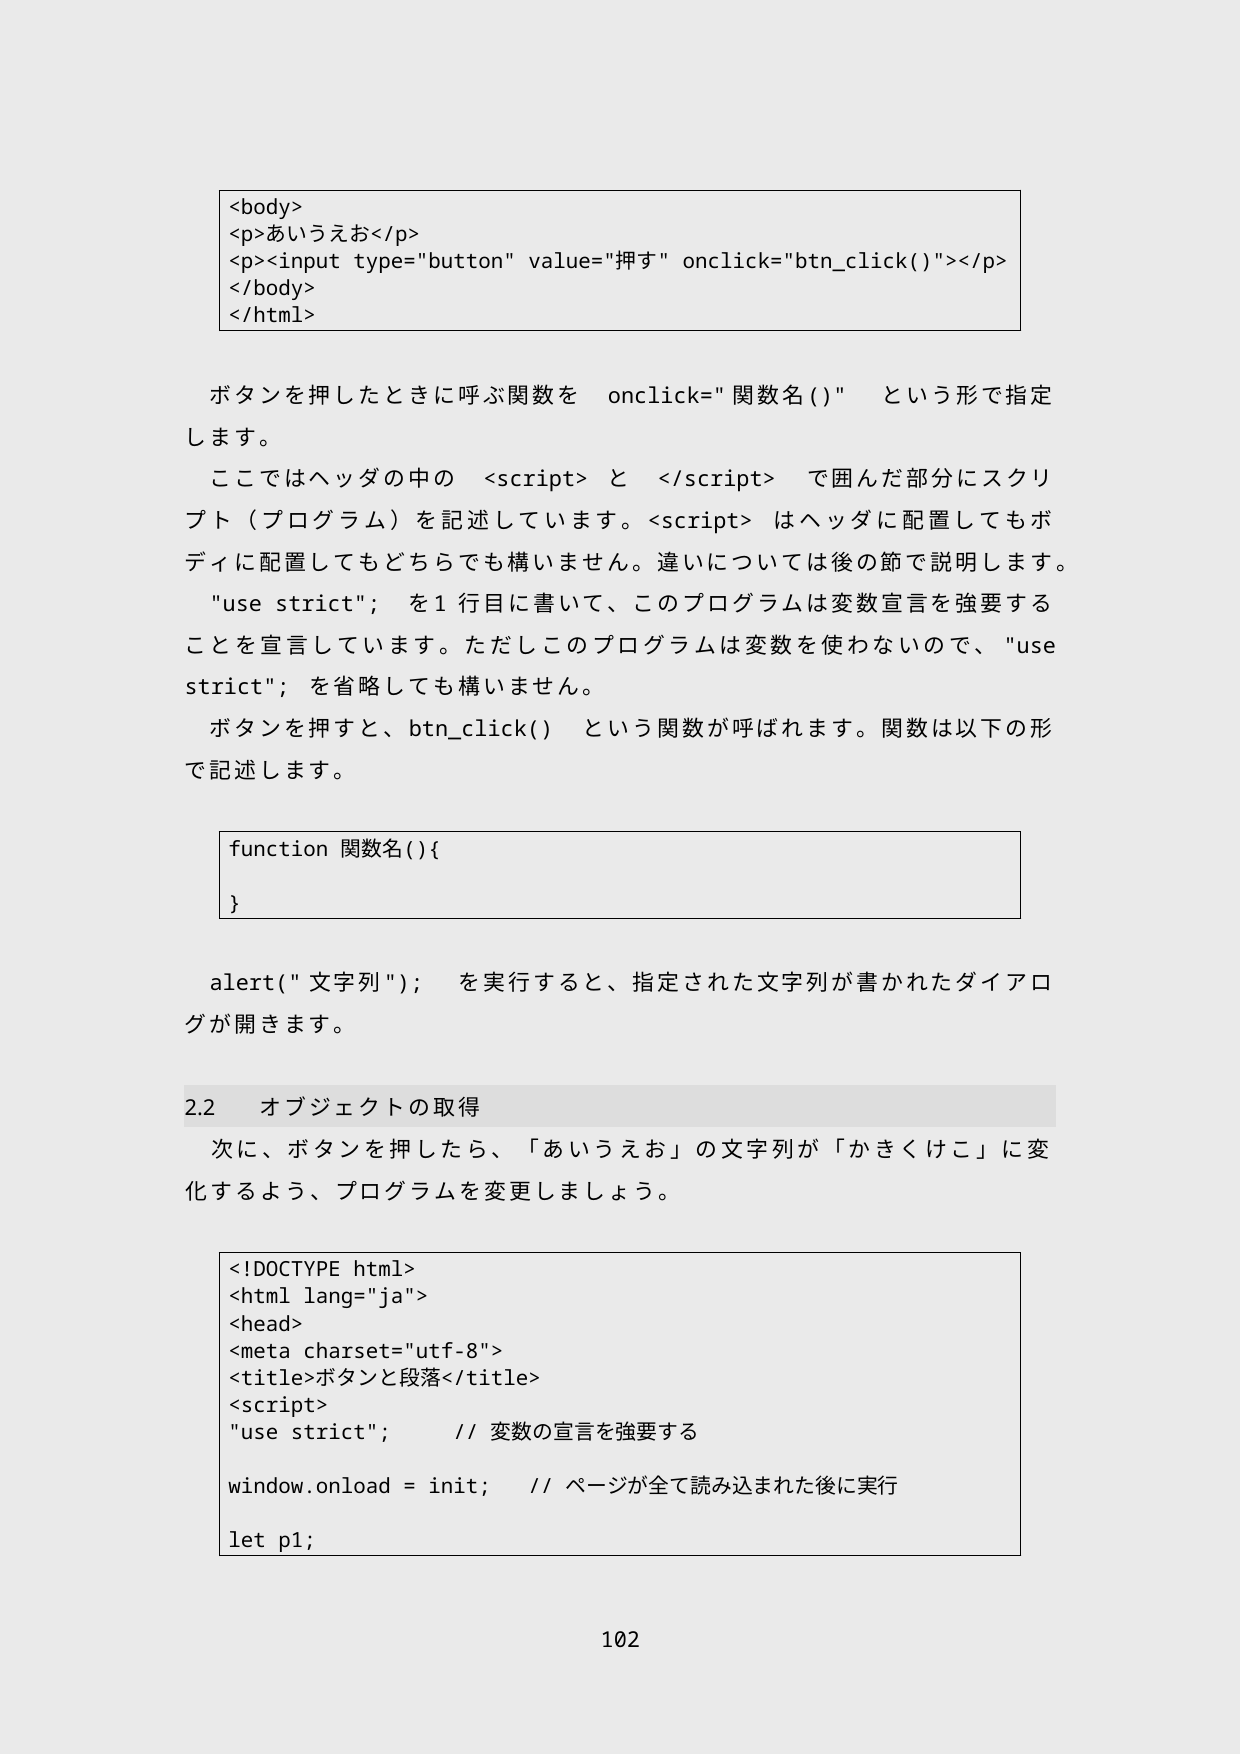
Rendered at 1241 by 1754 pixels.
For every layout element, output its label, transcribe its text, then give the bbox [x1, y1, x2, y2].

text ボタンを押すと、btn_click() という関数が呼ばれます。関数は以下の形で記述します。 [184, 706, 1056, 789]
text "use strict"; を1行目に書いて、このプログラムは変数宣言を強要することを宣言しています。ただしこのプログラムは変数を使わないので、"use strict"; を省略しても構いません。 [184, 581, 1056, 706]
text ここではヘッダの中の <script> と </script> で囲んだ部分にスクリプト（プログラム）を記述しています。<script> はヘッダに配置してもボディに配置してもどちらでも構いません。違いについては後の節で説明します。 [184, 456, 1056, 581]
text ボタンを押したときに呼ぶ関数を onclick="関数名()" という形で指定します。 [184, 373, 1056, 456]
text "use strict"; // 変数の宣言を強要する [220, 1414, 1020, 1445]
text <head> [220, 1306, 1020, 1333]
text function 関数名(){ [220, 832, 1020, 861]
text </body> [220, 271, 1020, 298]
text alert("文字列"); を実行すると、指定された文字列が書かれたダイアログが開きます。 [184, 960, 1056, 1044]
text <p><input type="button" value="押す" onclick="btn_click()"></p> [220, 244, 1020, 271]
text let p1; [220, 1523, 1020, 1555]
text 次に、ボタンを押したら、「あいうえお」の文字列が「かきくけこ」に変化するよう、プログラムを変更しましょう。 [184, 1127, 1056, 1210]
text <html lang="ja"> [220, 1279, 1020, 1306]
subtitle オブジェクトの取得 [184, 1085, 1056, 1127]
text } [220, 885, 1020, 918]
text window.onload = init; // ページが全て読み込まれた後に実行 [220, 1469, 1020, 1499]
text <script> [220, 1387, 1020, 1414]
text <title>ボタンと段落</title> [220, 1360, 1020, 1387]
text <p>あいうえお</p> [220, 217, 1020, 244]
text <!DOCTYPE html> [220, 1253, 1020, 1279]
text <body> [220, 191, 1020, 217]
text <meta charset="utf-8"> [220, 1333, 1020, 1360]
text </html> [220, 298, 1020, 330]
